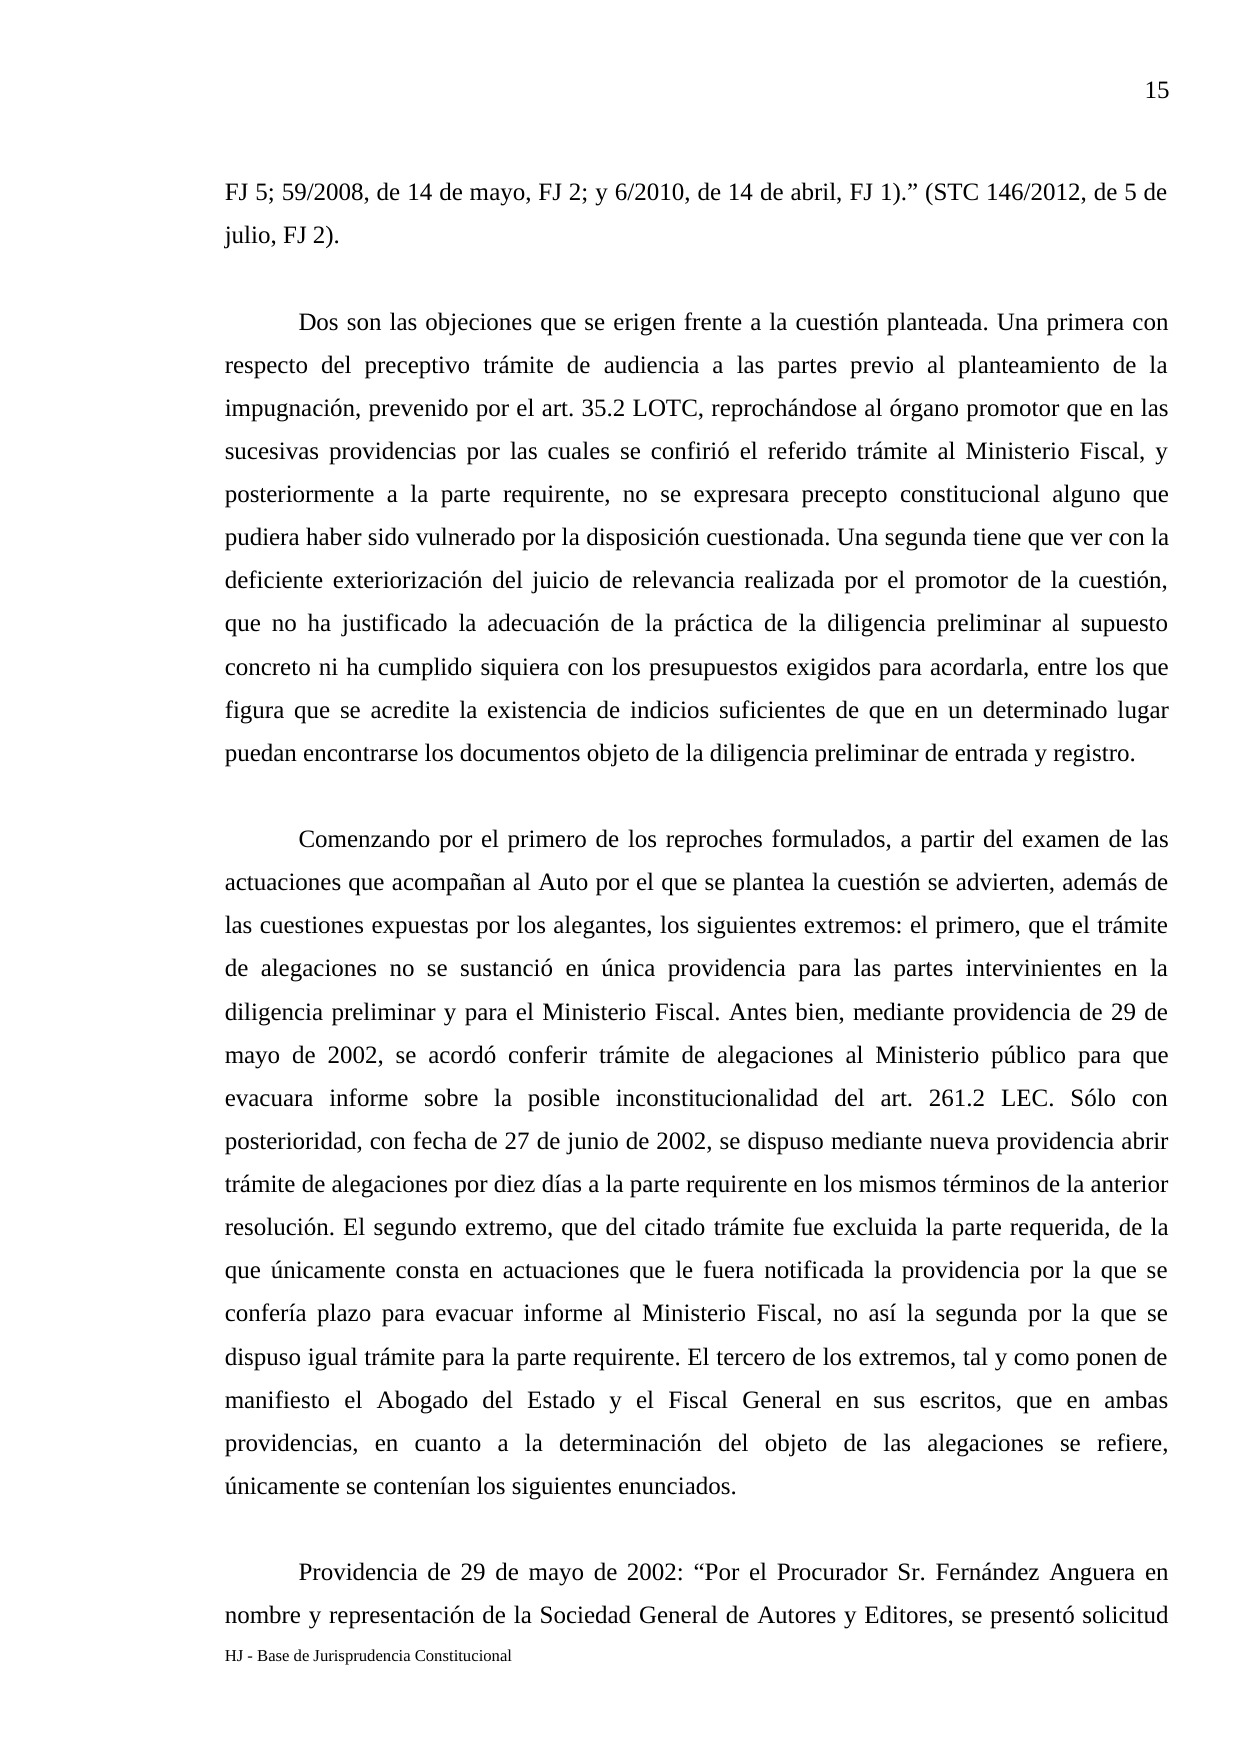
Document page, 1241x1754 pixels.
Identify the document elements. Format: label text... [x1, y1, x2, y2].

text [224, 1557, 1169, 1629]
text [224, 177, 1169, 249]
text Comenzando por el primero de los reproches formulados, a partir del examen de las actuaciones que acompañan al Auto por el que se plantea la cuestión se advierten, además de las cuestiones expuestas por los alegantes, los siguientes extremos: el primero, que el trámite de alegaciones no se sustanció en única providencia para las partes intervinientes en la diligencia preliminar y para el Ministerio Fiscal. Antes bien, mediante providencia de 29 de mayo de 2002, se acordó conferir trámite de alegaciones al Ministerio público para que evacuara informe sobre la posible inconstitucionalidad del art. 261.2 LEC. Sólo con posterioridad, con fecha de 27 de junio de 2002, se dispuso mediante nueva providencia abrir trámite de alegaciones por diez días a la parte requirente en los mismos términos de la anterior resolución. El segundo extremo, que del citado trámite fue excluida la parte requerida, de la que únicamente consta en actuaciones que le fuera notificada la providencia por la que se confería plazo para evacuar informe al Ministerio Fiscal, no así la segunda por la que se dispuso igual trámite para la parte requirente. El tercero de los extremos, tal y como ponen de manifiesto el Abogado del Estado y el Fiscal General en sus escritos, que en ambas providencias, en cuanto a la determinación del objeto de las alegaciones se refiere, únicamente se contenían los siguientes enunciados. [224, 824, 1169, 1500]
text Dos son las objeciones que se erigen frente a la cuestión planteada. Una primera con respecto del preceptivo trámite de audiencia a las partes previo al planteamiento de la impugnación, prevenido por el art. 35.2 LOTC, reprochándose al órgano promotor que en las sucesivas providencias por las cuales se confirió el referido trámite al Ministerio Fiscal, y posteriormente a la parte requirente, no se expresara precepto constitucional alguno que pudiera haber sido vulnerado por la disposición cuestionada. Una segunda tiene que ver con la deficiente exteriorización del juicio de relevancia realizada por el promotor de la cuestión, que no ha justificado la adecuación de la práctica de la diligencia preliminar al supuesto concreto ni ha cumplido siquiera con los presupuestos exigidos para acordarla, entre los que figura que se acredite la existencia de indicios suficientes de que en un determinado lugar puedan encontrarse los documentos objeto de la diligencia preliminar de entrada y registro. [224, 307, 1169, 767]
